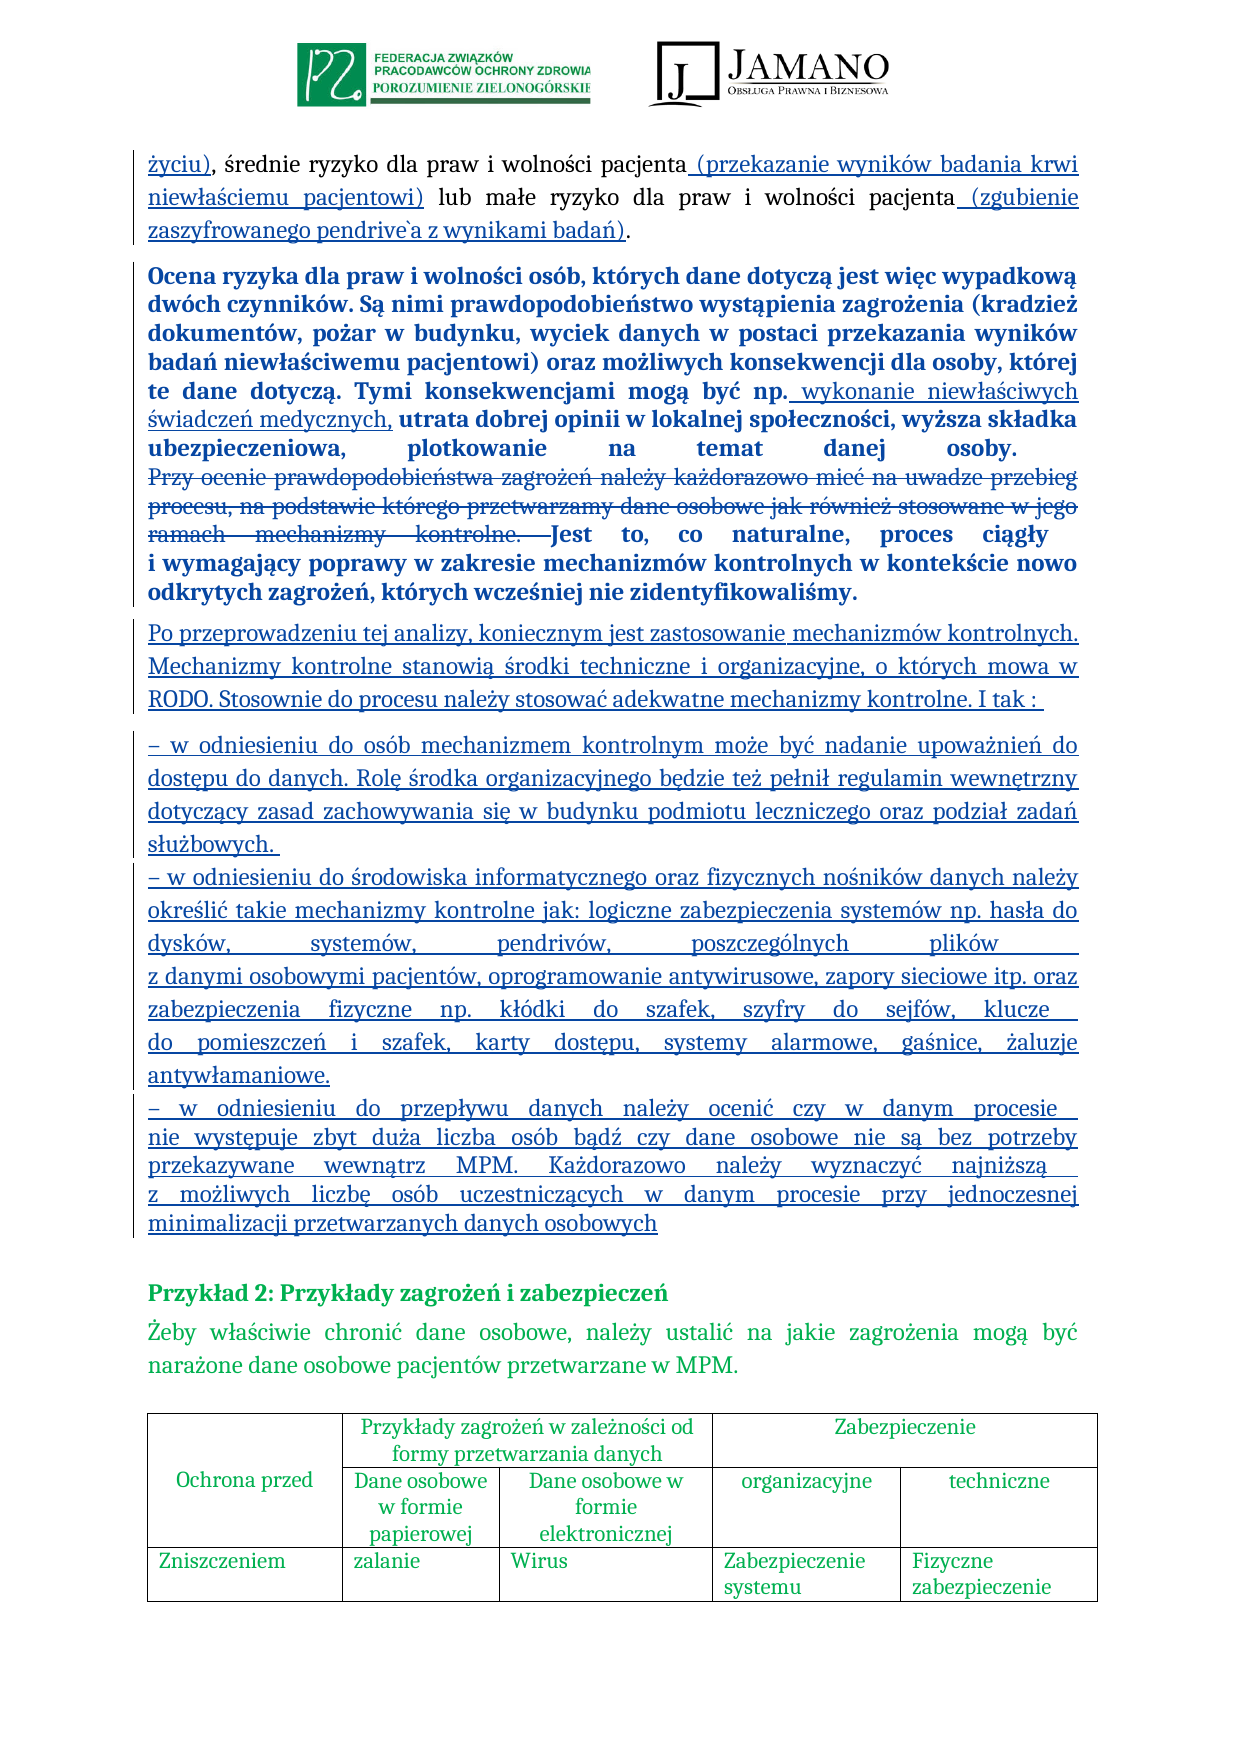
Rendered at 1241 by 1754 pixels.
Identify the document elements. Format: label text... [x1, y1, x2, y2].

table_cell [901, 1548, 1097, 1601]
table_cell organizacyjne [713, 1468, 900, 1547]
table_cell zalanie [343, 1548, 499, 1601]
table_cell Dane osobowe w formie papierowej [343, 1468, 499, 1547]
table_header Ochrona przed [148, 1414, 342, 1547]
table_cell techniczne [901, 1468, 1097, 1547]
text Ocena ryzyka dla praw i wolności osób, których dane dotyczą jest więc wypadkową dwóch czynników. Są nimi prawdopodobieństwo wystąpienia zagrożenia (kradzież dokumentów, pożar w budynku, wyciek danych w postaci przekazania wyników badań niewłaściwemu pacjentowi) oraz możliwych konsekwencji dla osoby, której te dane dotyczą. Tymi konsekwencjami mogą być np. utrata dobrej opinii w lokalnej społeczności, wyższa składka ubezpieczeniowa, plotkowanie na temat danej osoby. Jest to, co naturalne, proces ciągły i wymagający poprawy w zakresie mechanizmów kontrolnych w kontekście nowo odkrytych zagrożeń, których wcześniej nie zidentyfikowaliśmy. [148, 262, 1078, 478]
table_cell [713, 1548, 900, 1601]
picture [646, 37, 907, 115]
table_cell Zniszczeniem [148, 1548, 342, 1601]
table_header Przykłady zagrożeń w zależności od formy przetwarzania danych [343, 1414, 712, 1467]
table_header Zabezpieczenie [713, 1414, 1097, 1467]
table_cell Dane osobowe w formie elektronicznej [500, 1468, 712, 1547]
text Żeby właściwie chronić dane osobowe, należy ustalić na jakie zagrożenia mogą być narażone dane osobowe pacjentów przetwarzane w MPM. [148, 1318, 1078, 1380]
table_cell Wirus [500, 1548, 712, 1601]
text Ocena ryzyka dla praw i wolności osób, których dane dotyczą jest więc wypadkową dwóch czynników. Są nimi prawdopodobieństwo wystąpienia zagrożenia (kradzież dokumentów, pożar w budynku, wyciek danych w postaci przekazania wyników badań niewłaściwemu pacjentowi) oraz możliwych konsekwencji dla osoby, której te dane dotyczą. Tymi konsekwencjami mogą być np. utrata dobrej opinii w lokalnej społeczności, wyższa składka ubezpieczeniowa, plotkowanie na temat danej osoby. Jest to, co naturalne, proces ciągły i wymagający poprawy w zakresie mechanizmów kontrolnych w kontekście nowo odkrytych zagrożeń, których wcześniej nie zidentyfikowaliśmy. [148, 508, 1078, 607]
text Przykład 2: Przykłady zagrożeń i zabezpieczeń [148, 1279, 1078, 1308]
picture [297, 29, 591, 115]
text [148, 150, 1079, 245]
